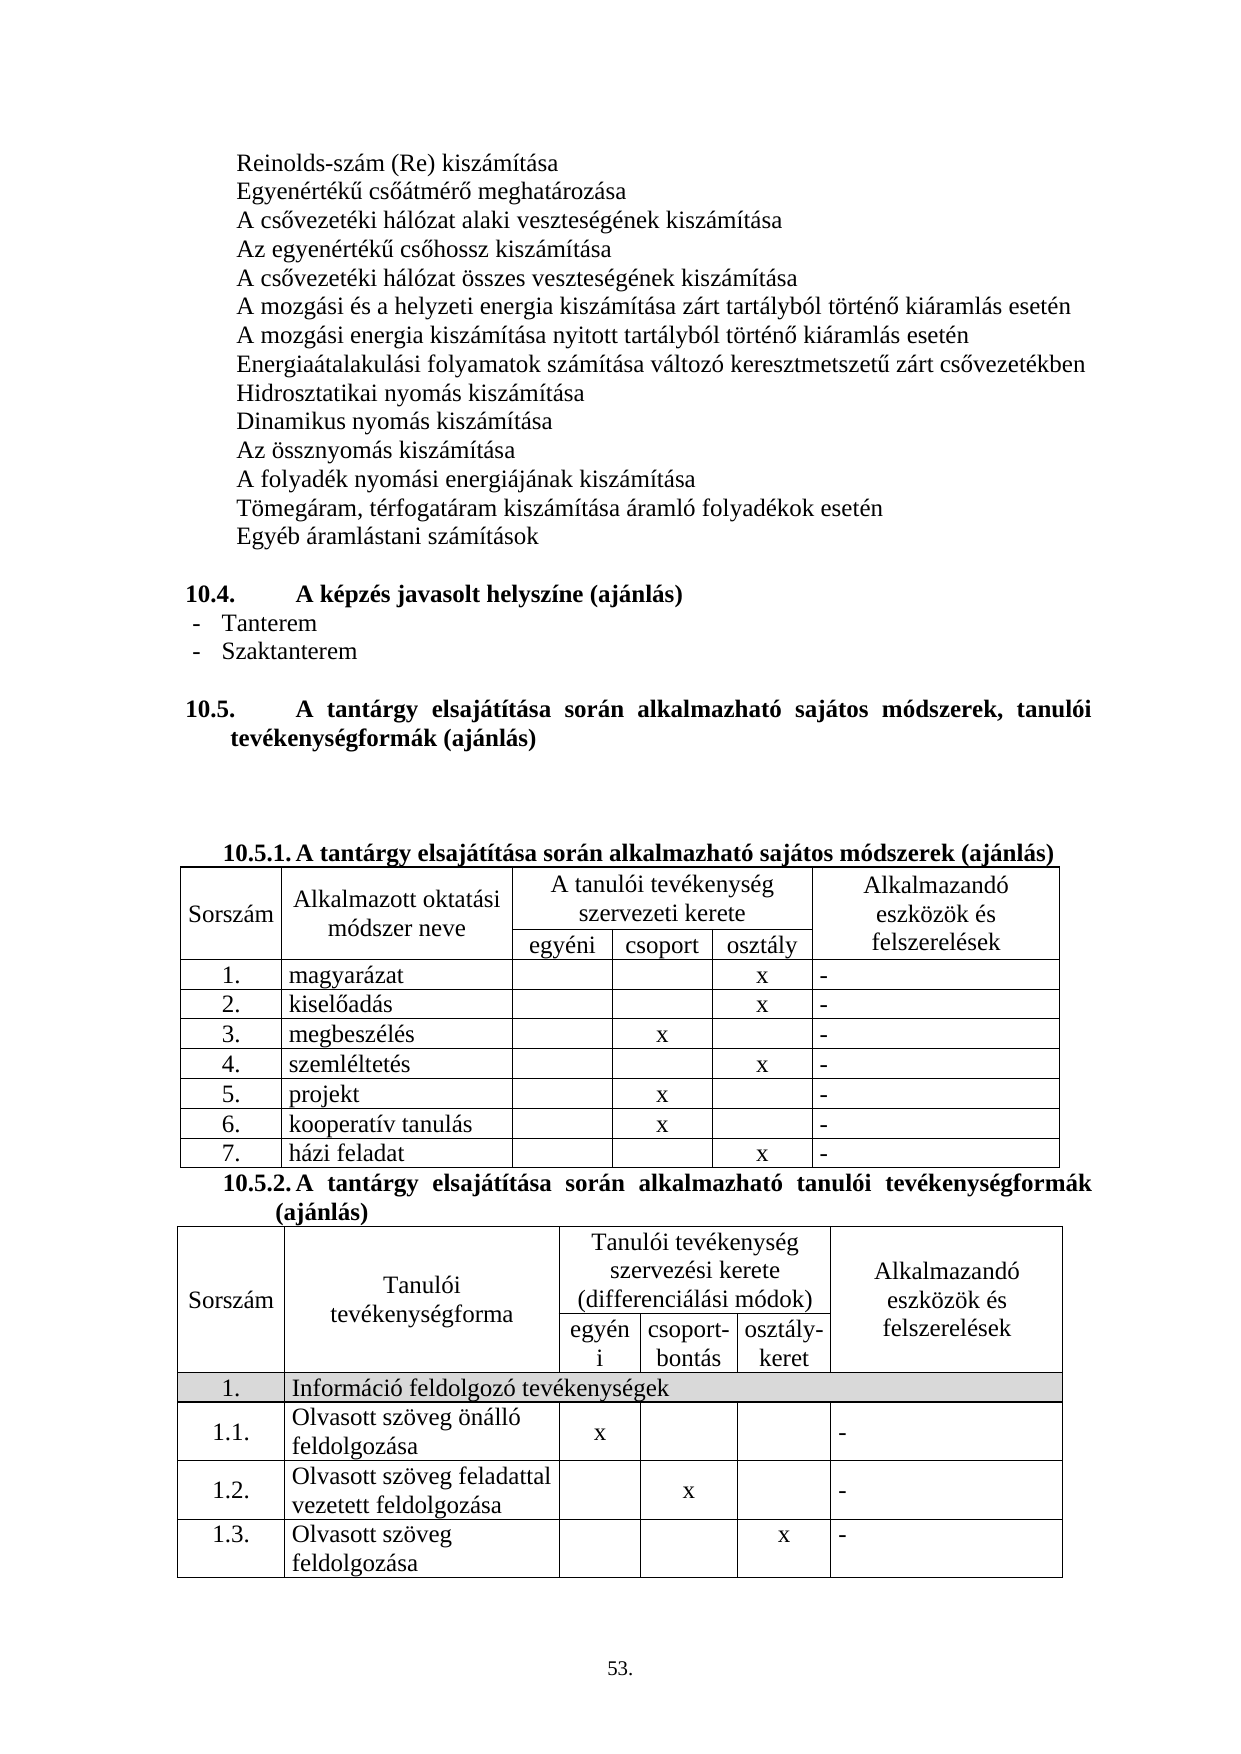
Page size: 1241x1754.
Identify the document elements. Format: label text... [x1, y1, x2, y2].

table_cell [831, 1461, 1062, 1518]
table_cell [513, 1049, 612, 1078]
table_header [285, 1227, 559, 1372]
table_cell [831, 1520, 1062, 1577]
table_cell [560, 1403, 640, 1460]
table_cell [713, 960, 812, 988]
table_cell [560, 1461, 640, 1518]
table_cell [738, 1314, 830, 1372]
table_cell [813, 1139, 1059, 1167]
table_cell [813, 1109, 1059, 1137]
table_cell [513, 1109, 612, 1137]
text - Szaktanterem [192, 636, 1093, 665]
text Az össznyomás kiszámítása [236, 435, 1093, 464]
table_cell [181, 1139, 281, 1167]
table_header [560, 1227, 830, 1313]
text A csővezetéki hálózat alaki veszteségének kiszámítása [236, 205, 1093, 234]
text A mozgási és a helyzeti energia kiszámítása zárt tartályból történő kiáramlás esetén [236, 291, 1093, 320]
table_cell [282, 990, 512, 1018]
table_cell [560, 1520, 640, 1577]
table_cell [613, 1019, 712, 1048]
list A tantárgy elsajátítása során alkalmazható tanulói tevékenységformák (ajánlás) [223, 1168, 1093, 1226]
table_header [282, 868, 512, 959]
list A képzés javasolt helyszíne (ajánlás) [185, 579, 1093, 608]
list A tantárgy elsajátítása során alkalmazható sajátos módszerek, tanulói tevékenységformák (ajánlás) [185, 694, 1093, 751]
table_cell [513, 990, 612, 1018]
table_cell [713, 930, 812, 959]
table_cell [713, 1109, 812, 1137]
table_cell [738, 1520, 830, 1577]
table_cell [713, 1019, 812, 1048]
text A mozgási energia kiszámítása nyitott tartályból történő kiáramlás esetén [236, 320, 1093, 349]
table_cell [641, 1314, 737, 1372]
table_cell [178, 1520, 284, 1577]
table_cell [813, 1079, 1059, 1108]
text Energiaátalakulási folyamatok számítása változó keresztmetszetű zárt csővezetékben [236, 349, 1093, 378]
text Hidrosztatikai nyomás kiszámítása [236, 378, 1093, 406]
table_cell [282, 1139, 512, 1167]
text Egyenértékű csőátmérő meghatározása [236, 176, 1093, 205]
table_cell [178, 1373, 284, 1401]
list A tantárgy elsajátítása során alkalmazható sajátos módszerek (ajánlás) [223, 838, 1093, 866]
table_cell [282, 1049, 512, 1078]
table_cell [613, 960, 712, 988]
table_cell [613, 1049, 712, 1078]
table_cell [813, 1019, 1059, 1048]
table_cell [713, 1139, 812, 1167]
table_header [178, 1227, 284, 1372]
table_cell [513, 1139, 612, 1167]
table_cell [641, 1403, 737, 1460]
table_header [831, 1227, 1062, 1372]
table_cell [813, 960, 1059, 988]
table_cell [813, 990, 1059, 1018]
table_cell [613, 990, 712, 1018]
text A csővezetéki hálózat összes veszteségének kiszámítása [236, 263, 1093, 291]
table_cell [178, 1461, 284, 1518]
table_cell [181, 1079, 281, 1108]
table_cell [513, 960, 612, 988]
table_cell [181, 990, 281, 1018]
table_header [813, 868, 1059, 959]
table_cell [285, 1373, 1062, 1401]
text Az egyenértékű csőhossz kiszámítása [236, 234, 1093, 263]
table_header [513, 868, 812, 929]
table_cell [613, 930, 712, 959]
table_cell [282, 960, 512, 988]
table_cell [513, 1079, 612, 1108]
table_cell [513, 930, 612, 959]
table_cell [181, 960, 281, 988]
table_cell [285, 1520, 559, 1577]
text Dinamikus nyomás kiszámítása [236, 406, 1093, 435]
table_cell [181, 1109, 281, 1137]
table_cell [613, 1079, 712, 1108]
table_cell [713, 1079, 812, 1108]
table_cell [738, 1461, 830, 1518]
text Tömegáram, térfogatáram kiszámítása áramló folyadékok esetén [236, 493, 1093, 521]
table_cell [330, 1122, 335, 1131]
text A folyadék nyomási energiájának kiszámítása [236, 464, 1093, 493]
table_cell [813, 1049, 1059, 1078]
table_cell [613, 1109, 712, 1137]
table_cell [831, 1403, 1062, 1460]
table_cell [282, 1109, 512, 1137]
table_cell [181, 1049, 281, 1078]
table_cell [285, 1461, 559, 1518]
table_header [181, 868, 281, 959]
text Egyéb áramlástani számítások [236, 521, 1093, 550]
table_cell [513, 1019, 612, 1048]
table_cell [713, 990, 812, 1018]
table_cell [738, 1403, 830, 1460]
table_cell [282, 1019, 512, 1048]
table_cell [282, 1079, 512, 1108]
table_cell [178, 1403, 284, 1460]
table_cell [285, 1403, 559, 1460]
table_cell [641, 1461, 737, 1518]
text Reinolds-szám (Re) kiszámítása [236, 148, 1093, 176]
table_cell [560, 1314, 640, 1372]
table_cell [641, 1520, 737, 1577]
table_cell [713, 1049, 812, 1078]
text - Tanterem [192, 608, 1093, 636]
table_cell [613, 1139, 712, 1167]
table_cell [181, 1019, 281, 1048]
